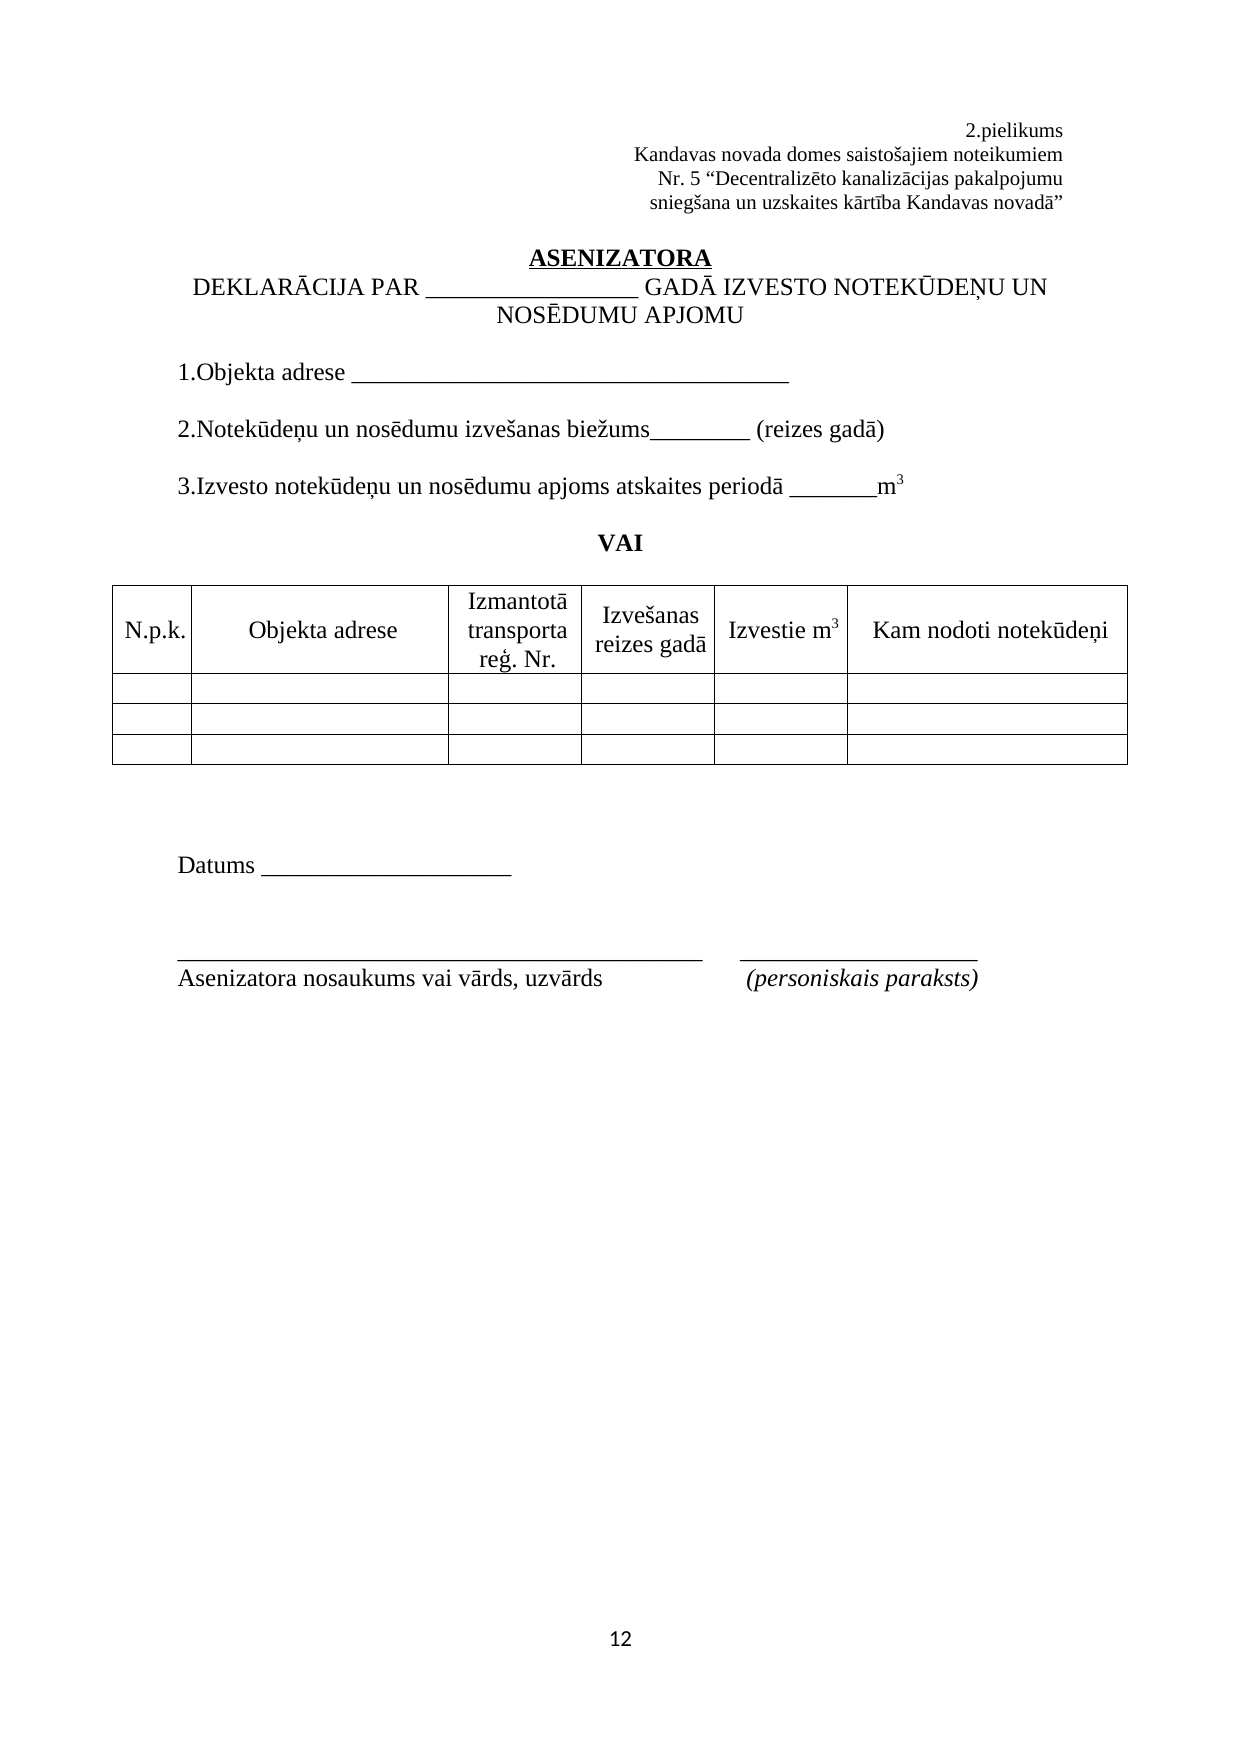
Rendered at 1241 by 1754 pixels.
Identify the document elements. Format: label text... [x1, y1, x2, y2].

text Datums ____________________ [177, 850, 1063, 879]
table_cell [192, 704, 448, 733]
table_cell [715, 704, 847, 733]
text Kandavas novada domes saistošajiem noteikumiem [177, 142, 1063, 166]
table_header Objekta adrese [192, 586, 448, 672]
table_cell [715, 674, 847, 703]
table_cell [449, 704, 581, 733]
text VAI [177, 528, 1063, 556]
table_header Izvešanas reizes gadā [582, 586, 714, 672]
table_cell [192, 674, 448, 703]
table_cell [113, 704, 191, 733]
table_header Kam nodoti notekūdeņi [848, 586, 1127, 672]
table_header N.p.k. [113, 586, 191, 672]
text 3.Izvesto notekūdeņu un nosēdumu apjoms atskaites periodā _______m3 [177, 471, 1063, 500]
table_cell [582, 735, 714, 764]
text __________________________________________ ___________________ [177, 935, 1063, 963]
table_cell [848, 704, 1127, 733]
table_cell [848, 735, 1127, 764]
text 1.Objekta adrese ___________________________________ [177, 357, 1063, 386]
table_cell [582, 704, 714, 733]
text Nr. 5 “Decentralizēto kanalizācijas pakalpojumu [177, 166, 1063, 190]
text DEKLARĀCIJA PAR _________________ GADĀ IZVESTO NOTEKŪDEŅU UN [177, 272, 1063, 301]
text Asenizatora nosaukums vai vārds, uzvārds (personiskais paraksts) [177, 963, 1063, 992]
table_cell [715, 735, 847, 764]
table_cell [192, 735, 448, 764]
table_cell [848, 674, 1127, 703]
text NOSĒDUMU APJOMU [177, 301, 1063, 329]
table_cell [449, 735, 581, 764]
table_cell [582, 674, 714, 703]
table_cell [113, 674, 191, 703]
text sniegšana un uzskaites kārtība Kandavas novadā” [177, 190, 1063, 214]
table_header Izvestie m3 [715, 586, 847, 672]
text 2.pielikums [177, 118, 1063, 142]
table_cell [449, 674, 581, 703]
table_header Izmantotā transporta reģ. Nr. [449, 586, 581, 672]
text ASENIZATORA [177, 243, 1063, 272]
text 2.Notekūdeņu un nosēdumu izvešanas biežums________ (reizes gadā) [177, 414, 1063, 443]
table_cell [113, 735, 191, 764]
